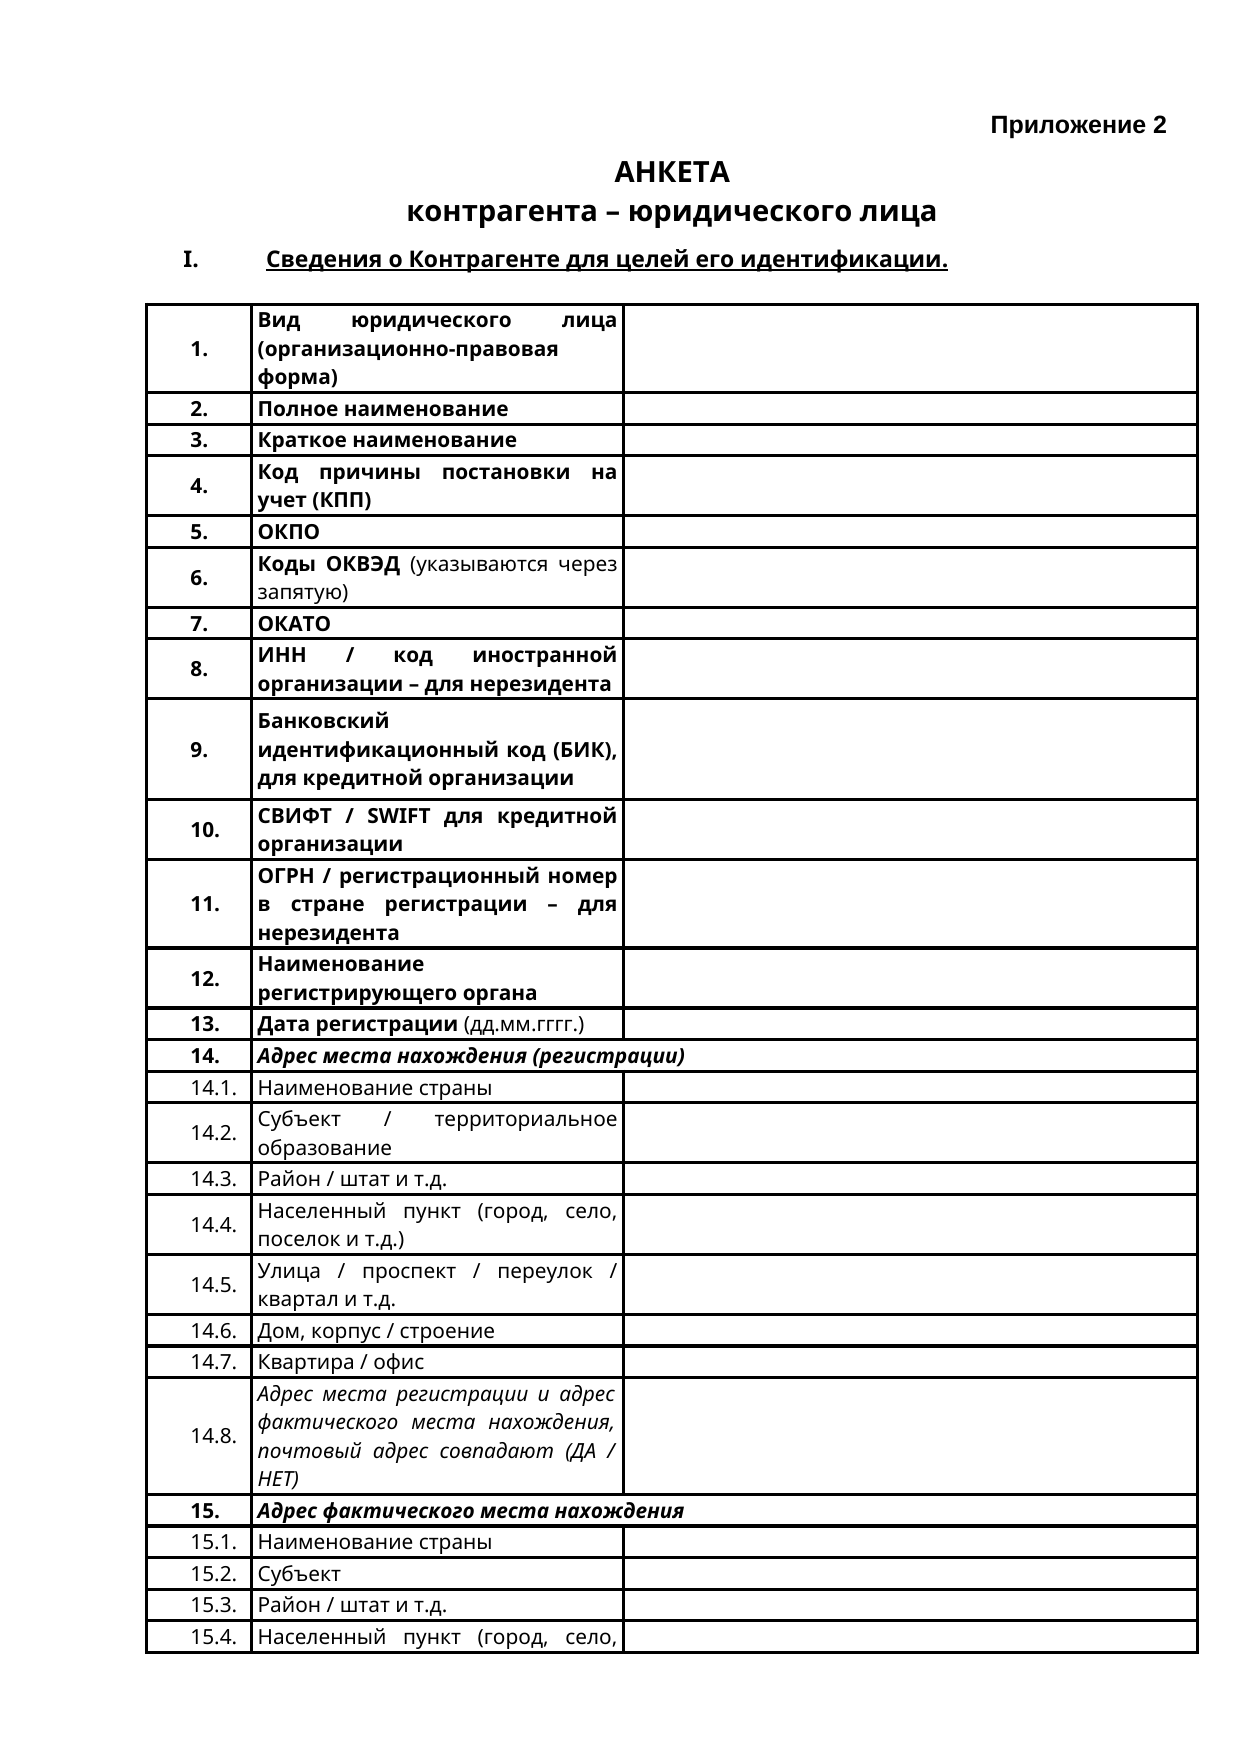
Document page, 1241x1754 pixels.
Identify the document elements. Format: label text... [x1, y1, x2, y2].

text Приложение 2 [945, 109, 1167, 138]
table_cell [625, 1379, 1196, 1493]
table_cell Субъект / территориальное образование [253, 1104, 622, 1161]
table_cell Адрес фактического места нахождения [253, 1496, 1196, 1524]
table_cell СВИФТ / SWIFT для кредитной организации [253, 801, 622, 858]
table_cell Дата регистрации (дд.мм.гггг.) [253, 1010, 622, 1038]
table_cell 10. [148, 801, 250, 858]
table_cell 14.5. [148, 1256, 250, 1313]
table_cell 15.1. [148, 1528, 250, 1556]
text контрагента – юридического лица [177, 191, 1167, 230]
table_cell 14.4. [148, 1196, 250, 1253]
table_cell Краткое наименование [253, 426, 622, 454]
text АНКЕТА [177, 151, 1167, 191]
table_cell 15. [148, 1496, 250, 1524]
table_cell 8. [148, 640, 250, 697]
table_cell Наименование страны [253, 1073, 622, 1101]
table_cell [625, 950, 1196, 1006]
table_cell Полное наименование [253, 394, 622, 422]
table_cell Улица / проспект / переулок / квартал и т.д. [253, 1256, 622, 1313]
table_cell 15.4. [148, 1622, 250, 1651]
table_cell 14.2. [148, 1104, 250, 1161]
table_cell Код причины постановки на учет (КПП) [253, 457, 622, 514]
table_cell 14.7. [148, 1348, 250, 1376]
table_cell Субъект [253, 1559, 622, 1587]
table_cell 14.8. [148, 1379, 250, 1493]
table_cell Район / штат и т.д. [253, 1591, 622, 1619]
table_cell [625, 1622, 1196, 1651]
table_cell 2. [148, 394, 250, 422]
table_cell [625, 700, 1196, 798]
table_cell [625, 1591, 1196, 1619]
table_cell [253, 1622, 622, 1651]
table_cell Населенный пункт (город, село, поселок и т.д.) [253, 1196, 622, 1253]
table_cell 12. [148, 950, 250, 1006]
table_cell [625, 1559, 1196, 1587]
table_cell Адрес места регистрации и адрес фактического места нахождения, почтовый адрес совпадают (ДА / НЕТ) [253, 1379, 622, 1493]
table_header 1. [148, 306, 250, 391]
table_cell [625, 1196, 1196, 1253]
table_cell 11. [148, 861, 250, 946]
table_cell Банковский идентификационный код (БИК), для кредитной организации [253, 700, 622, 798]
table_cell [625, 1316, 1196, 1344]
table_cell Дом, корпус / строение [253, 1316, 622, 1344]
table_cell [625, 394, 1196, 422]
table_cell 5. [148, 517, 250, 546]
table_cell [625, 1164, 1196, 1193]
table_cell 14.6. [148, 1316, 250, 1344]
table_cell [625, 457, 1196, 514]
table_cell 9. [148, 700, 250, 798]
table_header [625, 306, 1196, 391]
table_cell Наименование страны [253, 1528, 622, 1556]
table_cell Район / штат и т.д. [253, 1164, 622, 1193]
table_cell ИНН / код иностранной организации – для нерезидента [253, 640, 622, 697]
table_cell [625, 1010, 1196, 1038]
table_cell 15.3. [148, 1591, 250, 1619]
table_cell 6. [148, 549, 250, 606]
table_cell [625, 1528, 1196, 1556]
table_cell ОКАТО [253, 609, 622, 637]
table_cell 3. [148, 426, 250, 454]
table_cell [625, 426, 1196, 454]
table_cell Коды ОКВЭД (указываются через запятую) [253, 549, 622, 606]
table_cell 14.3. [148, 1164, 250, 1193]
table_cell 14. [148, 1041, 250, 1069]
table_cell 14.1. [148, 1073, 250, 1101]
table_cell ОКПО [253, 517, 622, 546]
table_cell Наименование регистрирующего органа [253, 950, 622, 1006]
table_cell [625, 1073, 1196, 1101]
table_cell 7. [148, 609, 250, 637]
table_cell 13. [148, 1010, 250, 1038]
table_cell [625, 1348, 1196, 1376]
table_cell 4. [148, 457, 250, 514]
table_cell Квартира / офис [253, 1348, 622, 1376]
table_cell [625, 1256, 1196, 1313]
table_cell [625, 549, 1196, 606]
table_header Вид юридического лица (организационно-правовая форма) [253, 306, 622, 391]
table_cell [625, 609, 1196, 637]
list Сведения о Контрагенте для целей его идентификации. [183, 243, 1167, 274]
table_cell [625, 517, 1196, 546]
table_cell [625, 640, 1196, 697]
table_cell ОГРН / регистрационный номер в стране регистрации – для нерезидента [253, 861, 622, 946]
table_cell [625, 801, 1196, 858]
table_cell 15.2. [148, 1559, 250, 1587]
table_cell [625, 1104, 1196, 1161]
table_cell [625, 861, 1196, 946]
table_cell Адрес места нахождения (регистрации) [253, 1041, 1196, 1069]
